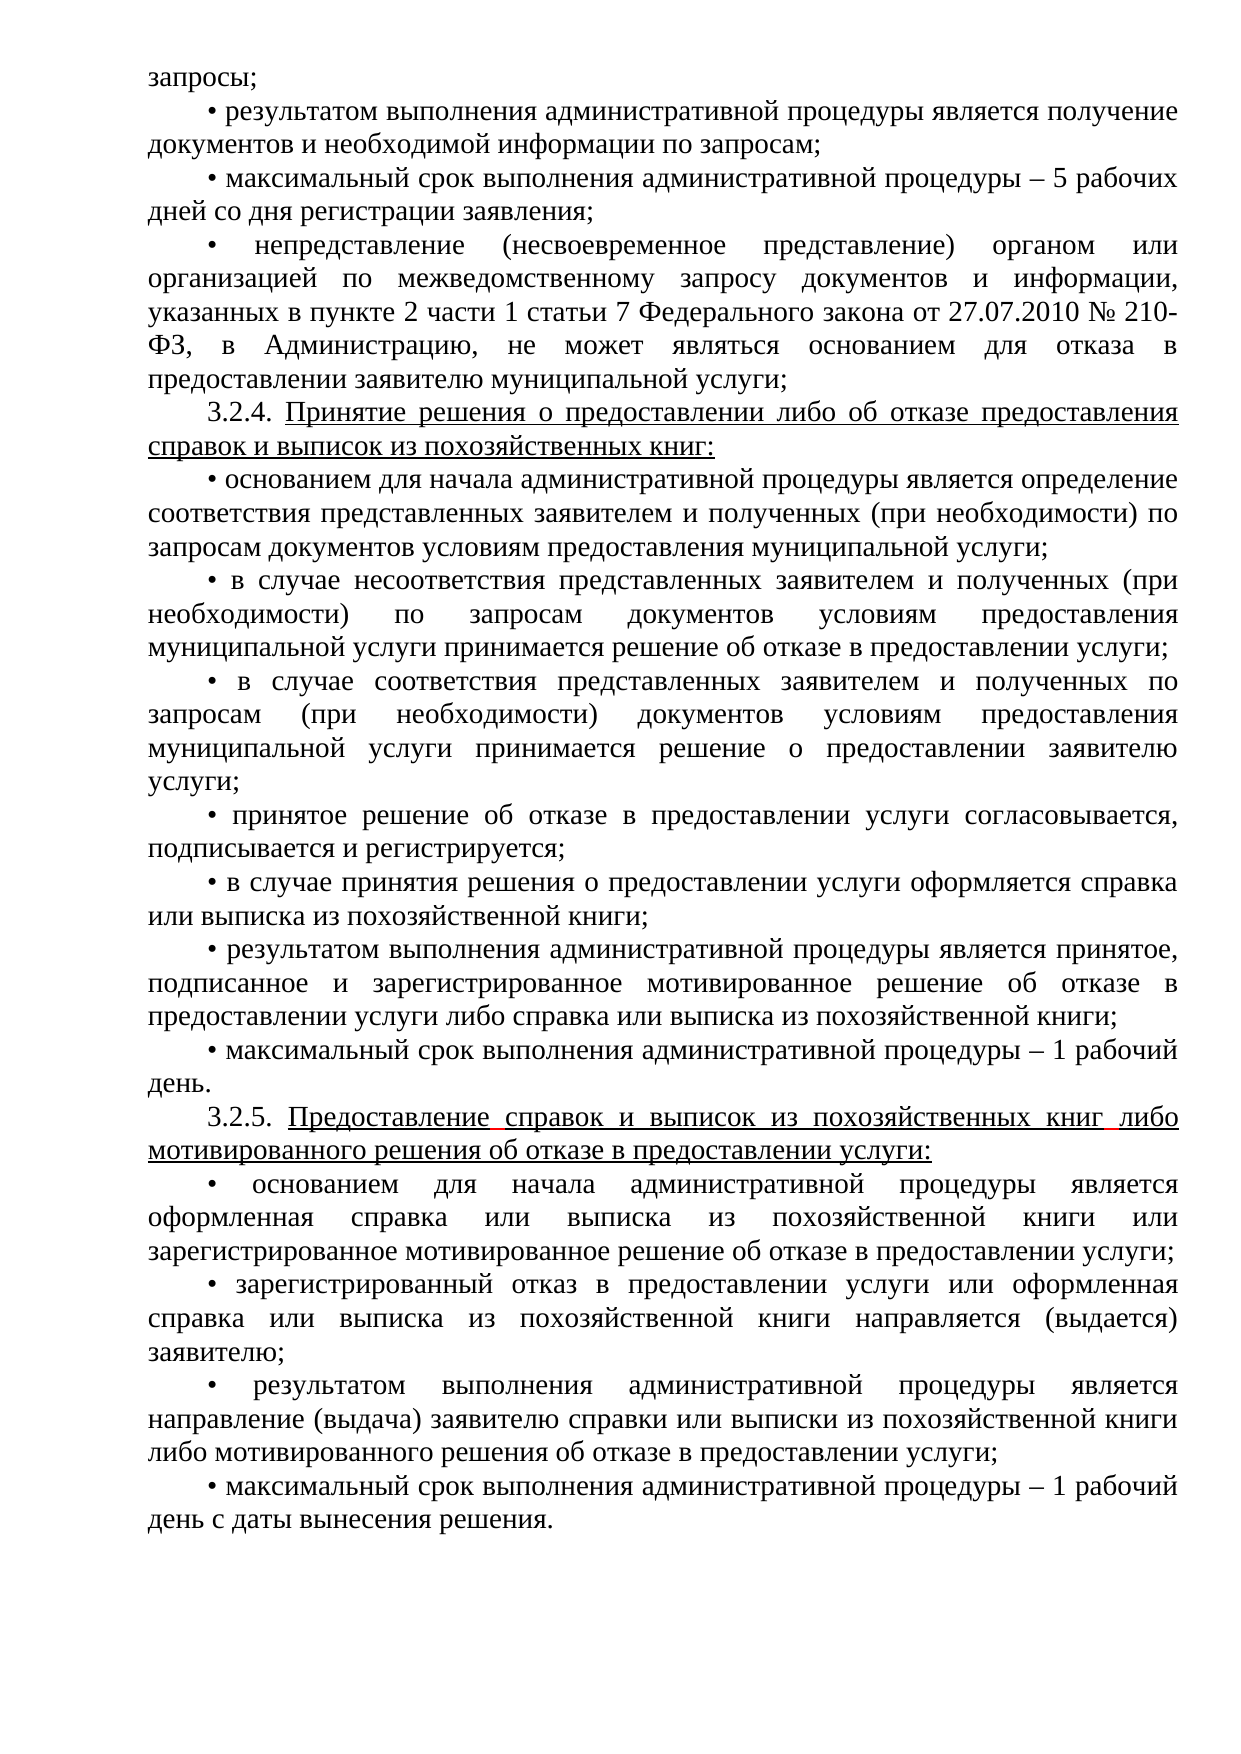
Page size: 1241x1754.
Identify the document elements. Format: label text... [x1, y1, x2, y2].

text • максимальный срок выполнения административной процедуры – 1 рабочий день с даты вынесения решения. [148, 1468, 1179, 1535]
text • зарегистрированный отказ в предоставлении услуги или оформленная справка или выписка из похозяйственной книги направляется (выдается) заявителю; [148, 1267, 1179, 1367]
text • результатом выполнения административной процедуры является принятое, подписанное и зарегистрированное мотивированное решение об отказе в предоставлении услуги либо справка или выписка из похозяйственной книги; [148, 931, 1179, 1032]
text • в случае принятия решения о предоставлении услуги оформляется справка или выписка из похозяйственной книги; [148, 864, 1179, 931]
text • результатом выполнения административной процедуры является получение документов и необходимой информации по запросам; [148, 93, 1179, 160]
text • максимальный срок выполнения административной процедуры – 1 рабочий день. [148, 1032, 1179, 1099]
text 3.2.4. Принятие решения о предоставлении либо об отказе предоставления справок и выписок из похозяйственных книг: [148, 394, 1179, 462]
text 3.2.5. Предоставление справок и выписок из похозяйственных книг либо мотивированного решения об отказе в предоставлении услуги: [148, 1099, 1179, 1166]
text • принятое решение об отказе в предоставлении услуги согласовывается, подписывается и регистрируется; [148, 797, 1179, 864]
text • в случае несоответствия представленных заявителем и полученных (при необходимости) по запросам документов условиям предоставления муниципальной услуги принимается решение об отказе в предоставлении услуги; [148, 562, 1179, 663]
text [148, 59, 1179, 93]
text • основанием для начала административной процедуры является оформленная справка или выписка из похозяйственной книги или зарегистрированное мотивированное решение об отказе в предоставлении услуги; [148, 1166, 1179, 1267]
text • в случае соответствия представленных заявителем и полученных по запросам (при необходимости) документов условиям предоставления муниципальной услуги принимается решение о предоставлении заявителю услуги; [148, 663, 1179, 797]
text • основанием для начала административной процедуры является определение соответствия представленных заявителем и полученных (при необходимости) по запросам документов условиям предоставления муниципальной услуги; [148, 462, 1179, 562]
text • непредставление (несвоевременное представление) органом или организацией по межведомственному запросу документов и информации, указанных в пункте 2 части 1 статьи 7 Федерального закона от 27.07.2010 № 210-ФЗ, в Администрацию, не может являться основанием для отказа в предоставлении заявителю муниципальной услуги; [148, 227, 1179, 394]
text • результатом выполнения административной процедуры является направление (выдача) заявителю справки или выписки из похозяйственной книги либо мотивированного решения об отказе в предоставлении услуги; [148, 1367, 1179, 1468]
text • максимальный срок выполнения административной процедуры – 5 рабочих дней со дня регистрации заявления; [148, 160, 1179, 227]
